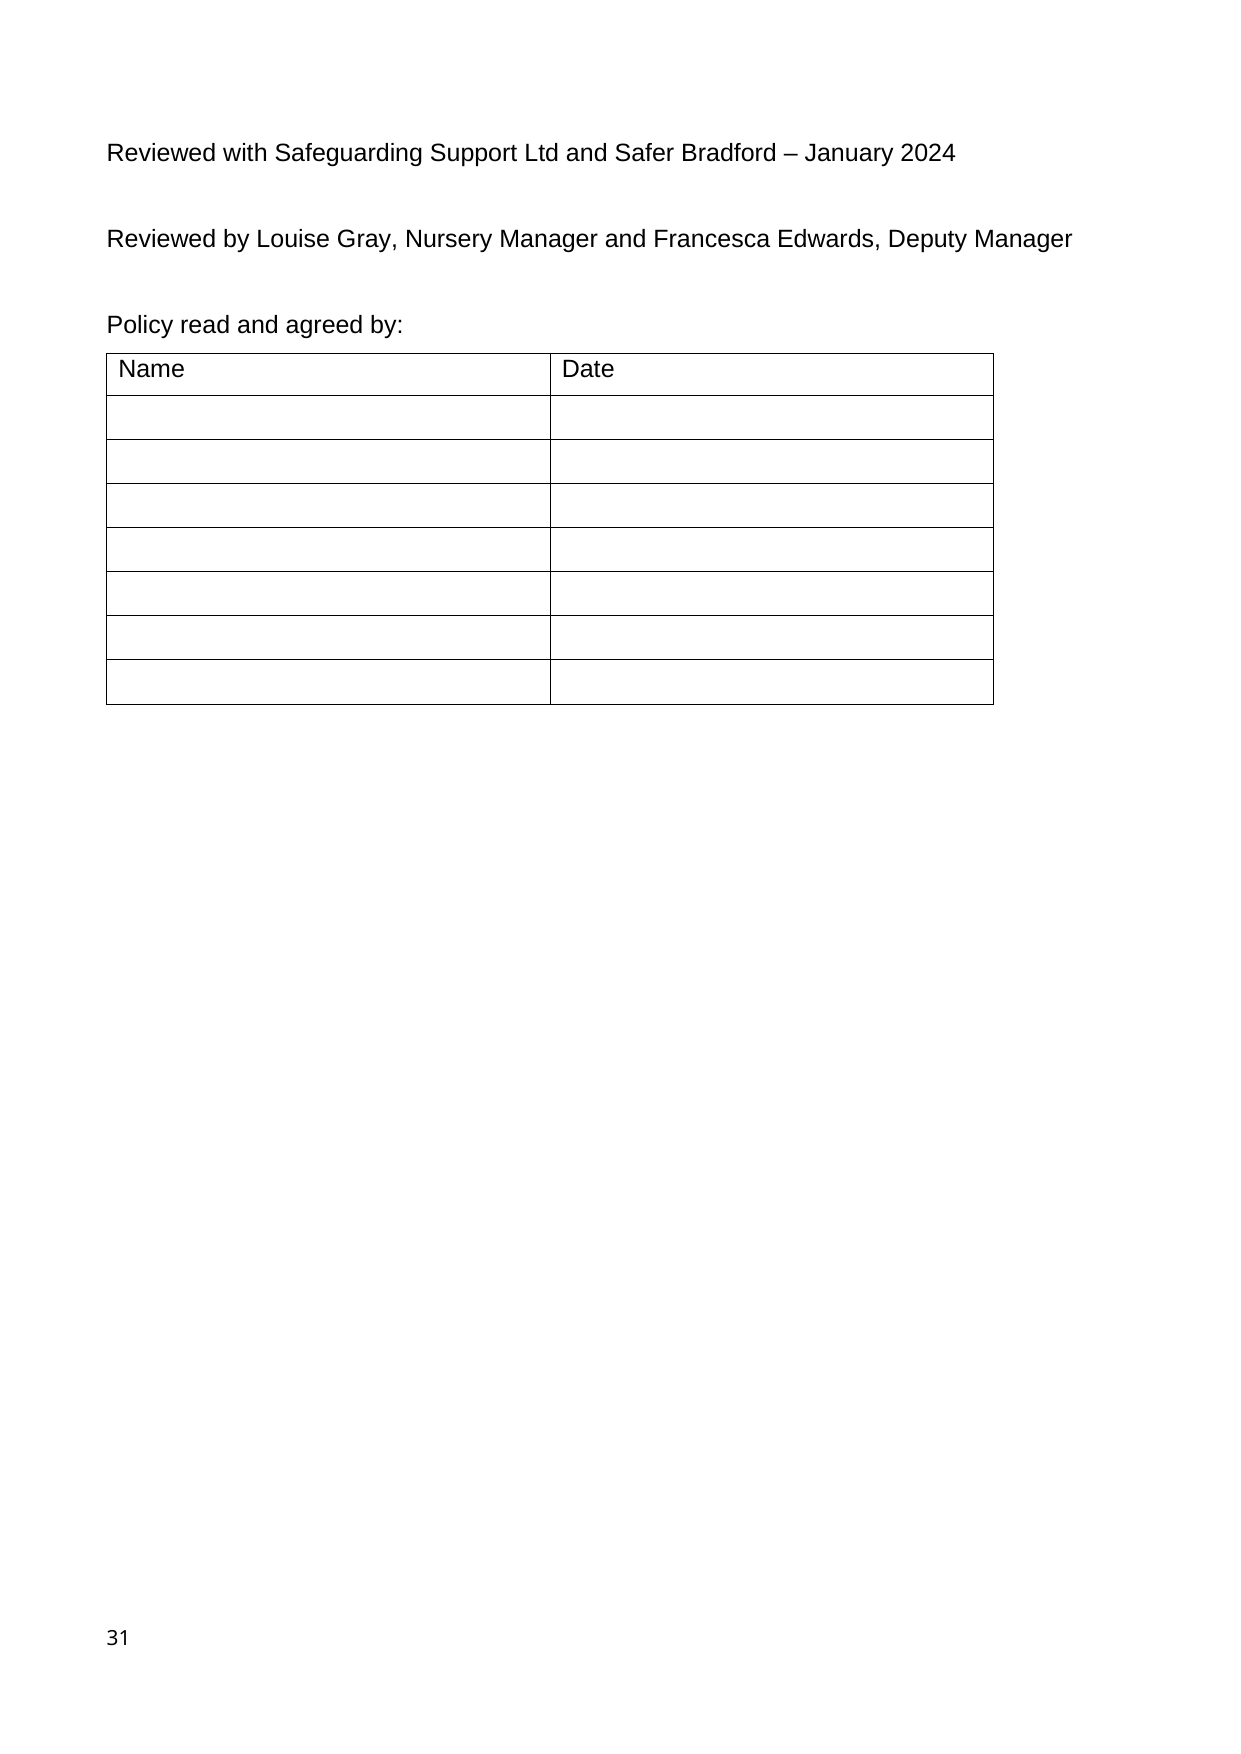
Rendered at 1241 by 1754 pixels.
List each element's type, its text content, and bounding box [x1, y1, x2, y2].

table_cell [551, 572, 993, 615]
table_cell [551, 660, 993, 703]
text Reviewed by Louise Gray, Nursery Manager and Francesca Edwards, Deputy Manager [106, 224, 1140, 253]
table_header Name [107, 354, 550, 395]
table_cell [551, 396, 993, 439]
table_cell [107, 572, 550, 615]
table_cell [107, 660, 550, 703]
table_cell [551, 528, 993, 571]
table_cell [551, 440, 993, 483]
text Reviewed with Safeguarding Support Ltd and Safer Bradford – January 2024 [106, 138, 1140, 166]
table_cell [107, 616, 550, 659]
table_cell [107, 528, 550, 571]
table_cell [107, 396, 550, 439]
table_cell [107, 484, 550, 527]
table_header Date [551, 354, 993, 395]
table_cell [107, 440, 550, 483]
table_cell [551, 616, 993, 659]
text Policy read and agreed by: [106, 310, 1140, 339]
table_cell [551, 484, 993, 527]
